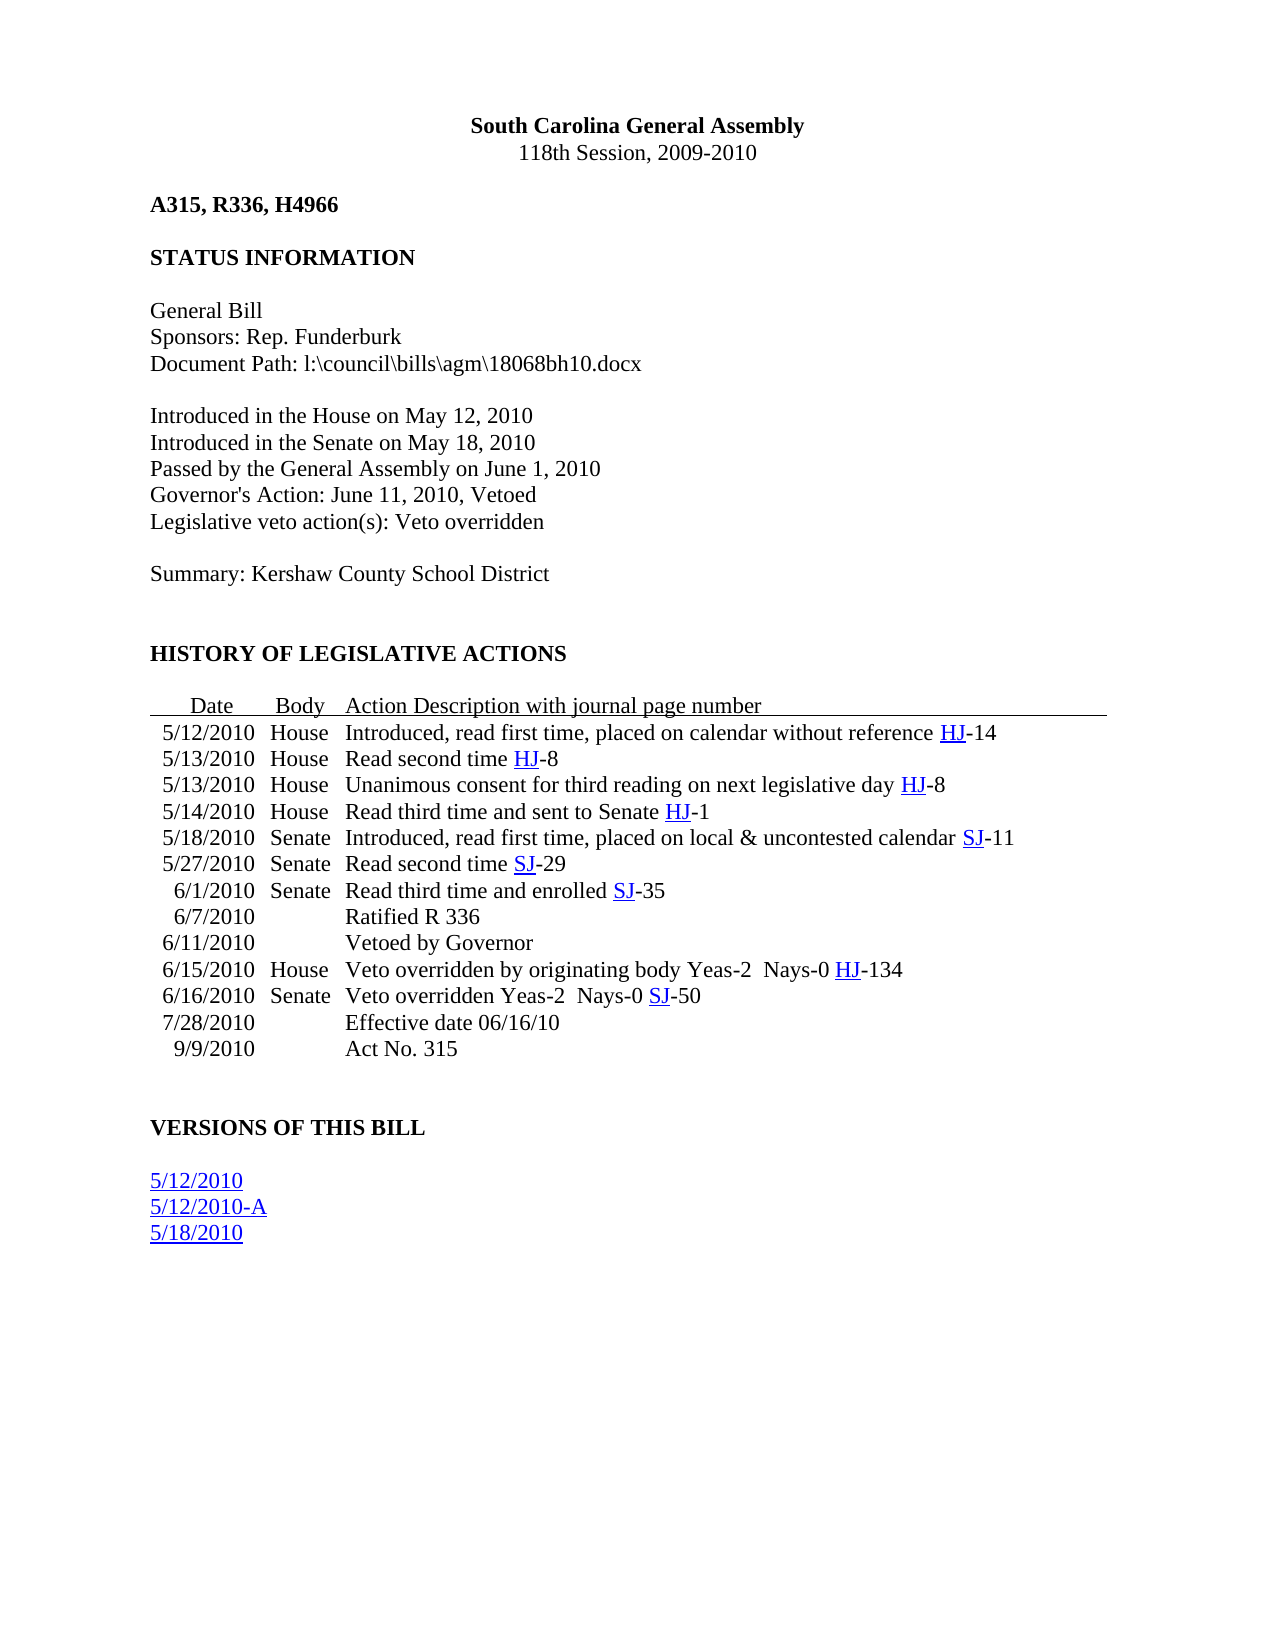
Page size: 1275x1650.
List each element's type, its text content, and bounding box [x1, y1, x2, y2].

text South Carolina General Assembly [150, 112, 1125, 139]
text 118th Session, 2009-2010 [150, 139, 1125, 165]
text A315, R336, H4966 [150, 192, 1125, 218]
text 6/16/2010 Senate Veto overridden Yeas-2 Nays-0 SJ-50 [150, 982, 1125, 1008]
text HISTORY OF LEGISLATIVE ACTIONS [150, 639, 1125, 666]
text 6/7/2010 Ratified R 336 [150, 903, 1125, 929]
text General Bill [150, 297, 1125, 323]
text VERSIONS OF THIS BILL [150, 1114, 1125, 1140]
text 5/12/2010 House Introduced, read first time, placed on calendar without reference HJ-14 [150, 719, 1125, 745]
text Introduced in the Senate on May 18, 2010 [150, 429, 1125, 455]
text 5/18/2010 [150, 1219, 1125, 1246]
text Sponsors: Rep. Funderburk [150, 323, 1125, 350]
text 6/11/2010 Vetoed by Governor [150, 929, 1125, 956]
text 5/18/2010 Senate Introduced, read first time, placed on local & uncontested calendar SJ-11 [150, 824, 1125, 850]
text STATUS INFORMATION [150, 244, 1125, 271]
text Governor's Action: June 11, 2010, Vetoed [150, 481, 1125, 508]
text Legislative veto action(s): Veto overridden [150, 508, 1125, 534]
text Document Path: l:\council\bills\agm\18068bh10.docx [150, 350, 1125, 376]
text Date Body Action Description with journal page number [150, 692, 1125, 719]
text 5/13/2010 House Read second time HJ-8 [150, 745, 1125, 771]
text Passed by the General Assembly on June 1, 2010 [150, 455, 1125, 481]
text Summary: Kershaw County School District [150, 561, 1125, 587]
text 5/12/2010-A [150, 1193, 1125, 1219]
text Introduced in the House on May 12, 2010 [150, 402, 1125, 429]
text 6/1/2010 Senate Read third time and enrolled SJ-35 [150, 877, 1125, 903]
text 9/9/2010 Act No. 315 [150, 1035, 1125, 1061]
text 7/28/2010 Effective date 06/16/10 [150, 1008, 1125, 1035]
text 6/15/2010 House Veto overridden by originating body Yeas-2 Nays-0 HJ-134 [150, 956, 1125, 982]
text 5/14/2010 House Read third time and sent to Senate HJ-1 [150, 798, 1125, 824]
text 5/27/2010 Senate Read second time SJ-29 [150, 850, 1125, 877]
text 5/13/2010 House Unanimous consent for third reading on next legislative day HJ-8 [150, 771, 1125, 798]
text 5/12/2010 [150, 1167, 1125, 1193]
